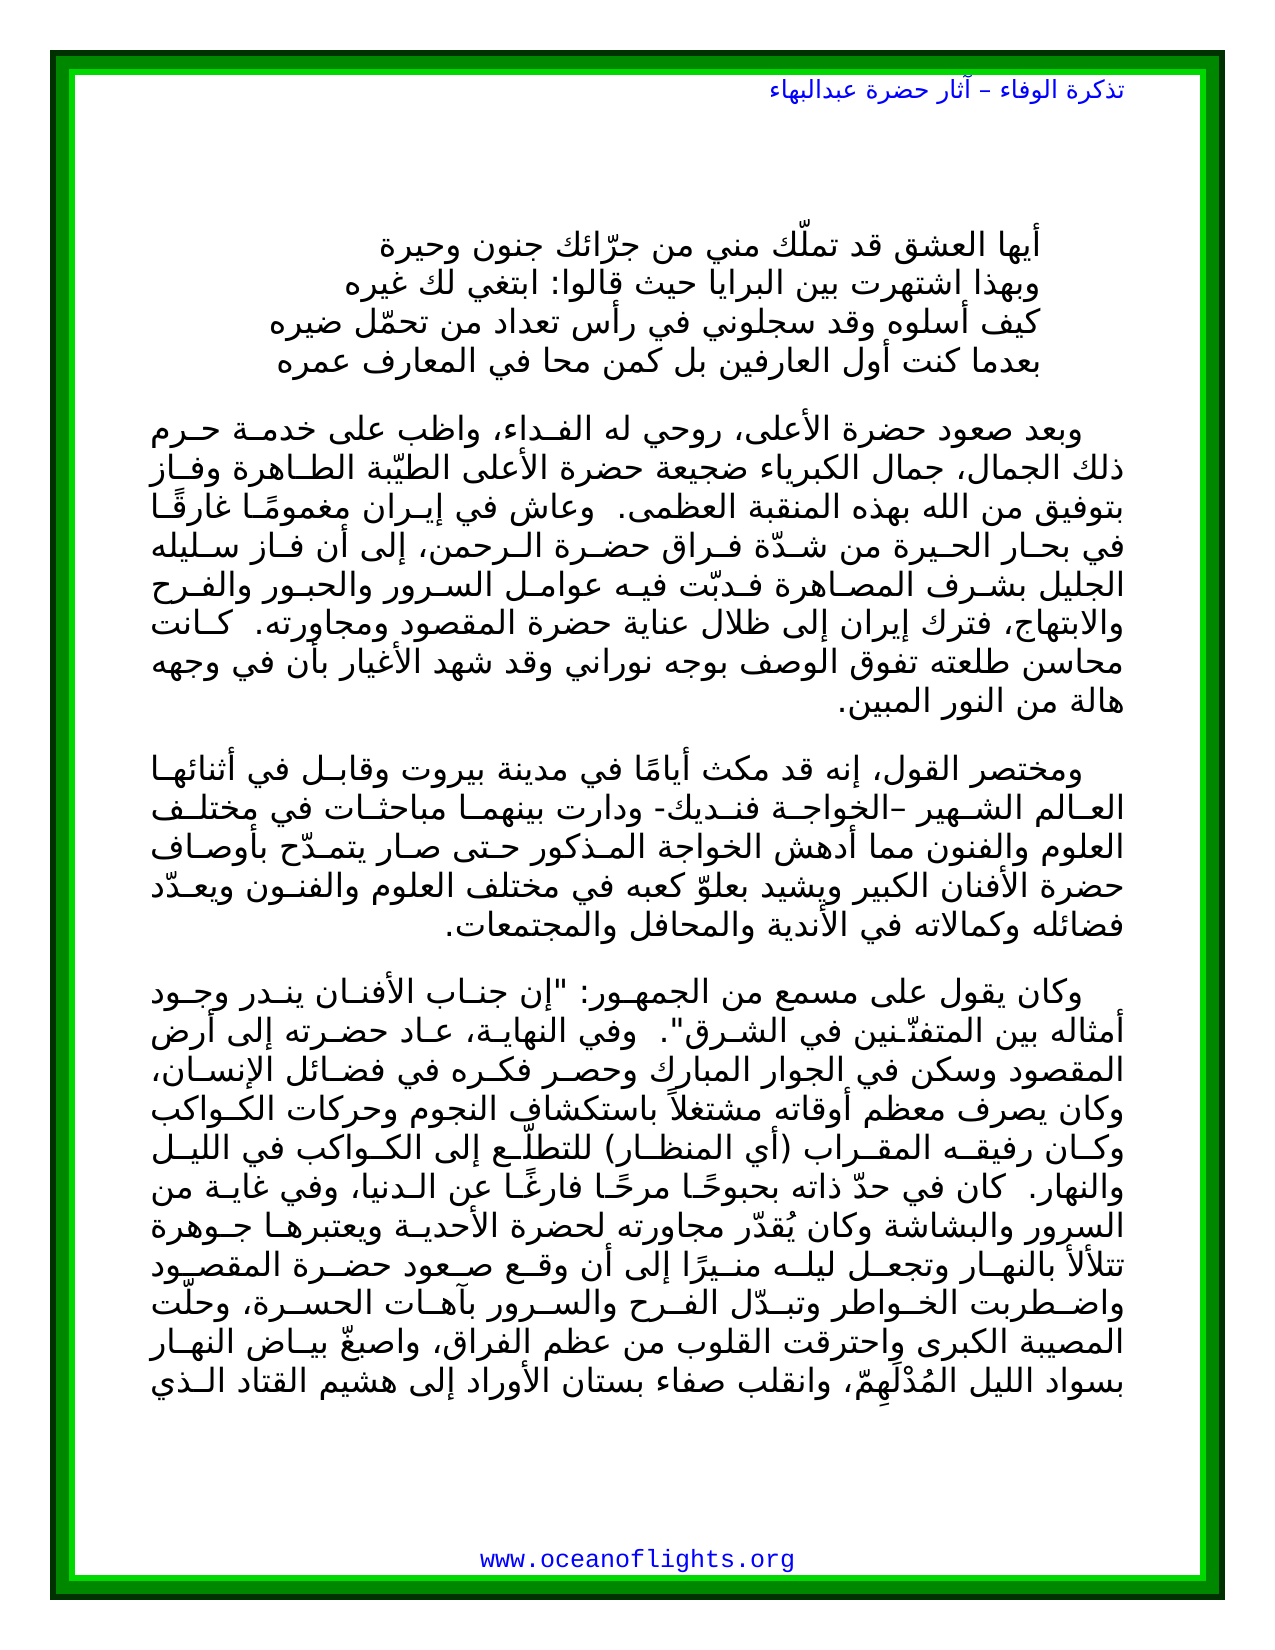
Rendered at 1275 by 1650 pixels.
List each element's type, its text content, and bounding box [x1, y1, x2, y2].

text كيف أسلوه وقد سجلوني في رأس تعداد من تحمّل ضيره [150, 303, 1083, 342]
text وبهذا اشتهرت بين البرايا حيث قالوا: ابتغي لك غيره [150, 264, 1083, 303]
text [150, 973, 1125, 1400]
text أيها العشق قد تملّك مني من جرّائك جنون وحيرة [150, 225, 1083, 264]
text بعدما كنت أول العارفين بل كمن محا في المعارف عمره [150, 342, 1084, 380]
text ومختصر القول، إنه قد مكث أيامًا في مدينة بيروت وقابل في أثنائها العالم الشهير –الخواجة فنديك- ودارت بينهما مباحثات في مختلف العلوم والفنون مما أدهش الخواجة المذكور حتى صار يتمدّح بأوصاف حضرة الأفنان الكبير ويشيد بعلوّ كعبه في مختلف العلوم والفنون ويعدّد فضائله وكمالاته في الأندية والمحافل والمجتمعات. [150, 749, 1125, 944]
text وبعد صعود حضرة الأعلى، روحي له الفداء، واظب على خدمة حرم ذلك الجمال، جمال الكبرياء ضجيعة حضرة الأعلى الطيّبة الطاهرة وفاز بتوفيق من الله بهذه المنقبة العظمى. وعاش في إيران مغمومًا غارقًا في بحار الحيرة من شدّة فراق حضرة الرحمن، إلى أن فاز سليله الجليل بشرف المصاهرة فدبّت فيه عوامل السرور والحبور والفرح والابتهاج، فترك إيران إلى ظلال عناية حضرة المقصود ومجاورته. كانت محاسن طلعته تفوق الوصف بوجه نوراني وقد شهد الأغيار بأن في وجهه هالة من النور المبين. [150, 409, 1125, 720]
